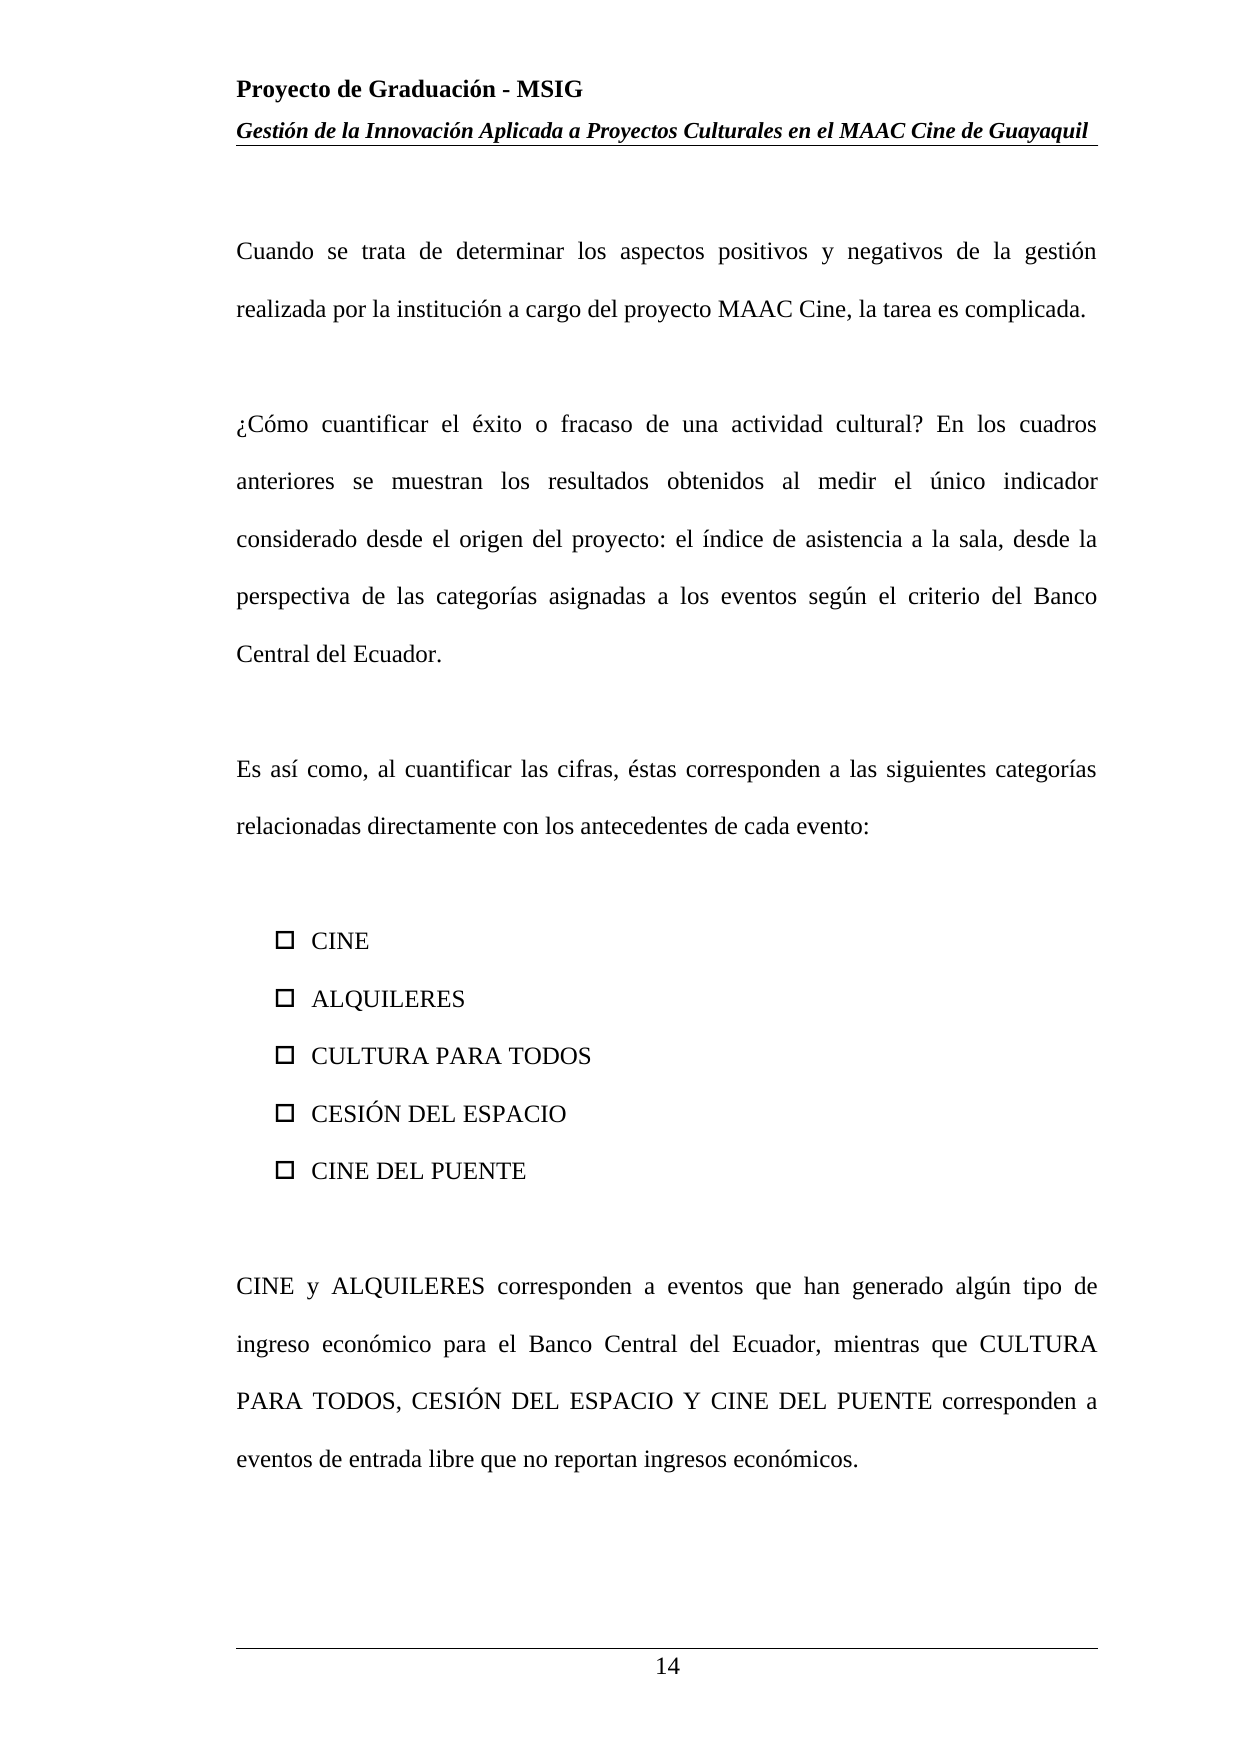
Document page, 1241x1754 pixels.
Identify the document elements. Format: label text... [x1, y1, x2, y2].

list CINE [274, 926, 1098, 955]
list ALQUILERES [274, 984, 1098, 1012]
text Es así como, al cuantificar las cifras, éstas corresponden a las siguientes categorías relacionadas directamente con los antecedentes de cada evento: [236, 754, 1098, 840]
list CULTURA PARA TODOS [274, 1041, 1098, 1070]
list CINE DEL PUENTE [274, 1156, 1098, 1185]
text ¿Cómo cuantificar el éxito o fracaso de una actividad cultural? En los cuadros anteriores se muestran los resultados obtenidos al medir el único indicador considerado desde el origen del proyecto: el índice de asistencia a la sala, desde la perspectiva de las categorías asignadas a los eventos según el criterio del Banco Central del Ecuador. [236, 409, 1098, 667]
text Cuando se trata de determinar los aspectos positivos y negativos de la gestión realizada por la institución a cargo del proyecto MAAC Cine, la tarea es complicada. [236, 236, 1098, 322]
text CINE y ALQUILERES corresponden a eventos que han generado algún tipo de ingreso económico para el Banco Central del Ecuador, mientras que CULTURA PARA TODOS, CESIÓN DEL ESPACIO Y CINE DEL PUENTE corresponden a eventos de entrada libre que no reportan ingresos económicos. [236, 1271, 1098, 1472]
list CESIÓN DEL ESPACIO [274, 1099, 1098, 1127]
